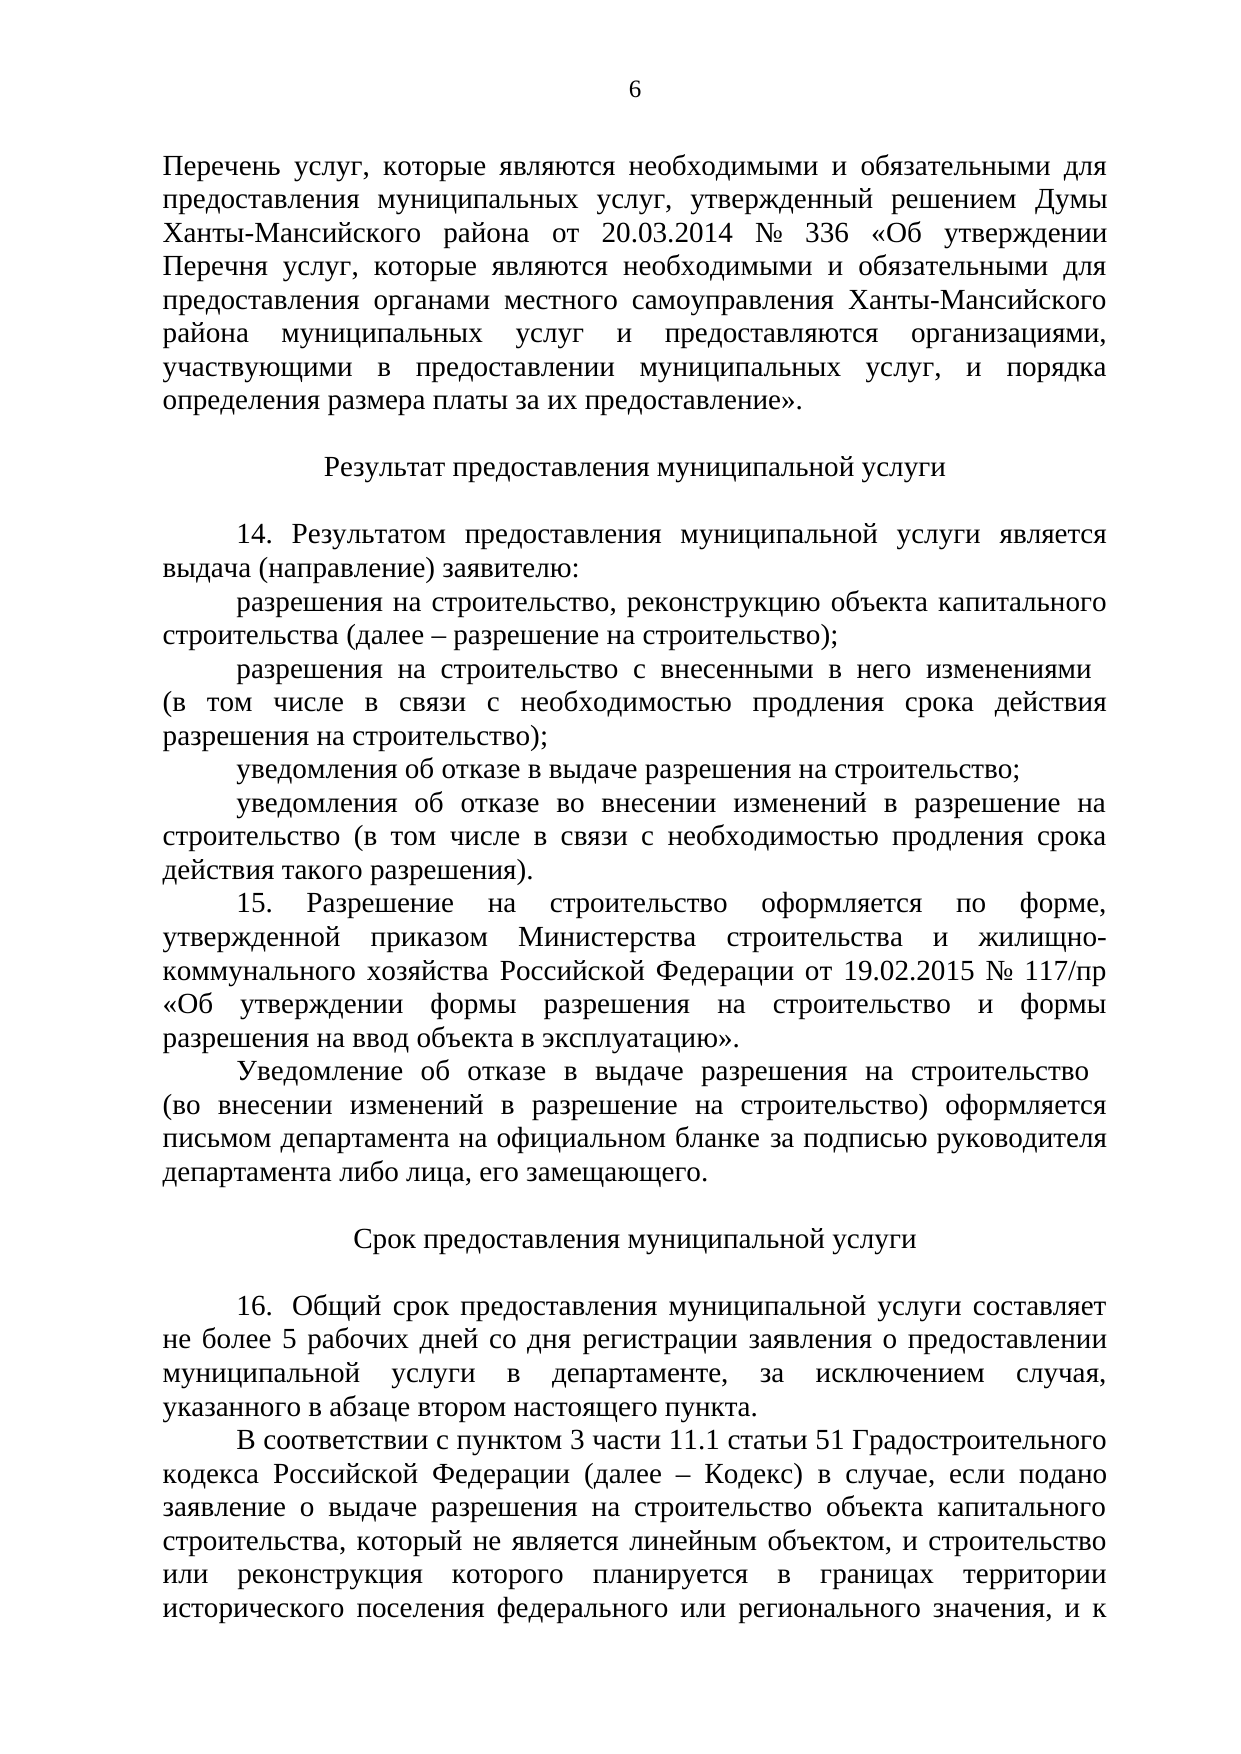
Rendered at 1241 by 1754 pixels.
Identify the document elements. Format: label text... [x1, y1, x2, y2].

text Результат предоставления муниципальной услуги [162, 449, 1107, 483]
text 14. Результатом предоставления муниципальной услуги является выдача (направление) заявителю: [162, 517, 1107, 584]
text разрешения на строительство с внесенными в него изменениями (в том числе в связи с необходимостью продления срока действия разрешения на строительство); [162, 651, 1107, 751]
text Срок предоставления муниципальной услуги [162, 1221, 1107, 1254]
text разрешения на строительство, реконструкцию объекта капитального строительства (далее – разрешение на строительство); [162, 584, 1107, 651]
text Уведомление об отказе в выдаче разрешения на строительство (во внесении изменений в разрешение на строительство) оформляется письмом департамента на официальном бланке за подписью руководителя департамента либо лица, его замещающего. [162, 1053, 1107, 1187]
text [162, 1422, 1107, 1623]
text 15. Разрешение на строительство оформляется по форме, утвержденной приказом Министерства строительства и жилищно-коммунального хозяйства Российской Федерации от 19.02.2015 № 117/пр «Об утверждении формы разрешения на строительство и формы разрешения на ввод объекта в эксплуатацию». [162, 886, 1107, 1053]
text уведомления об отказе в выдаче разрешения на строительство; [162, 751, 1107, 785]
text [162, 148, 1107, 416]
text уведомления об отказе во внесении изменений в разрешение на строительство (в том числе в связи с необходимостью продления срока действия такого разрешения). [162, 785, 1107, 886]
text 16. Общий срок предоставления муниципальной услуги составляет не более 5 рабочих дней со дня регистрации заявления о предоставлении муниципальной услуги в департаменте, за исключением случая, указанного в абзаце втором настоящего пункта. [162, 1288, 1107, 1422]
